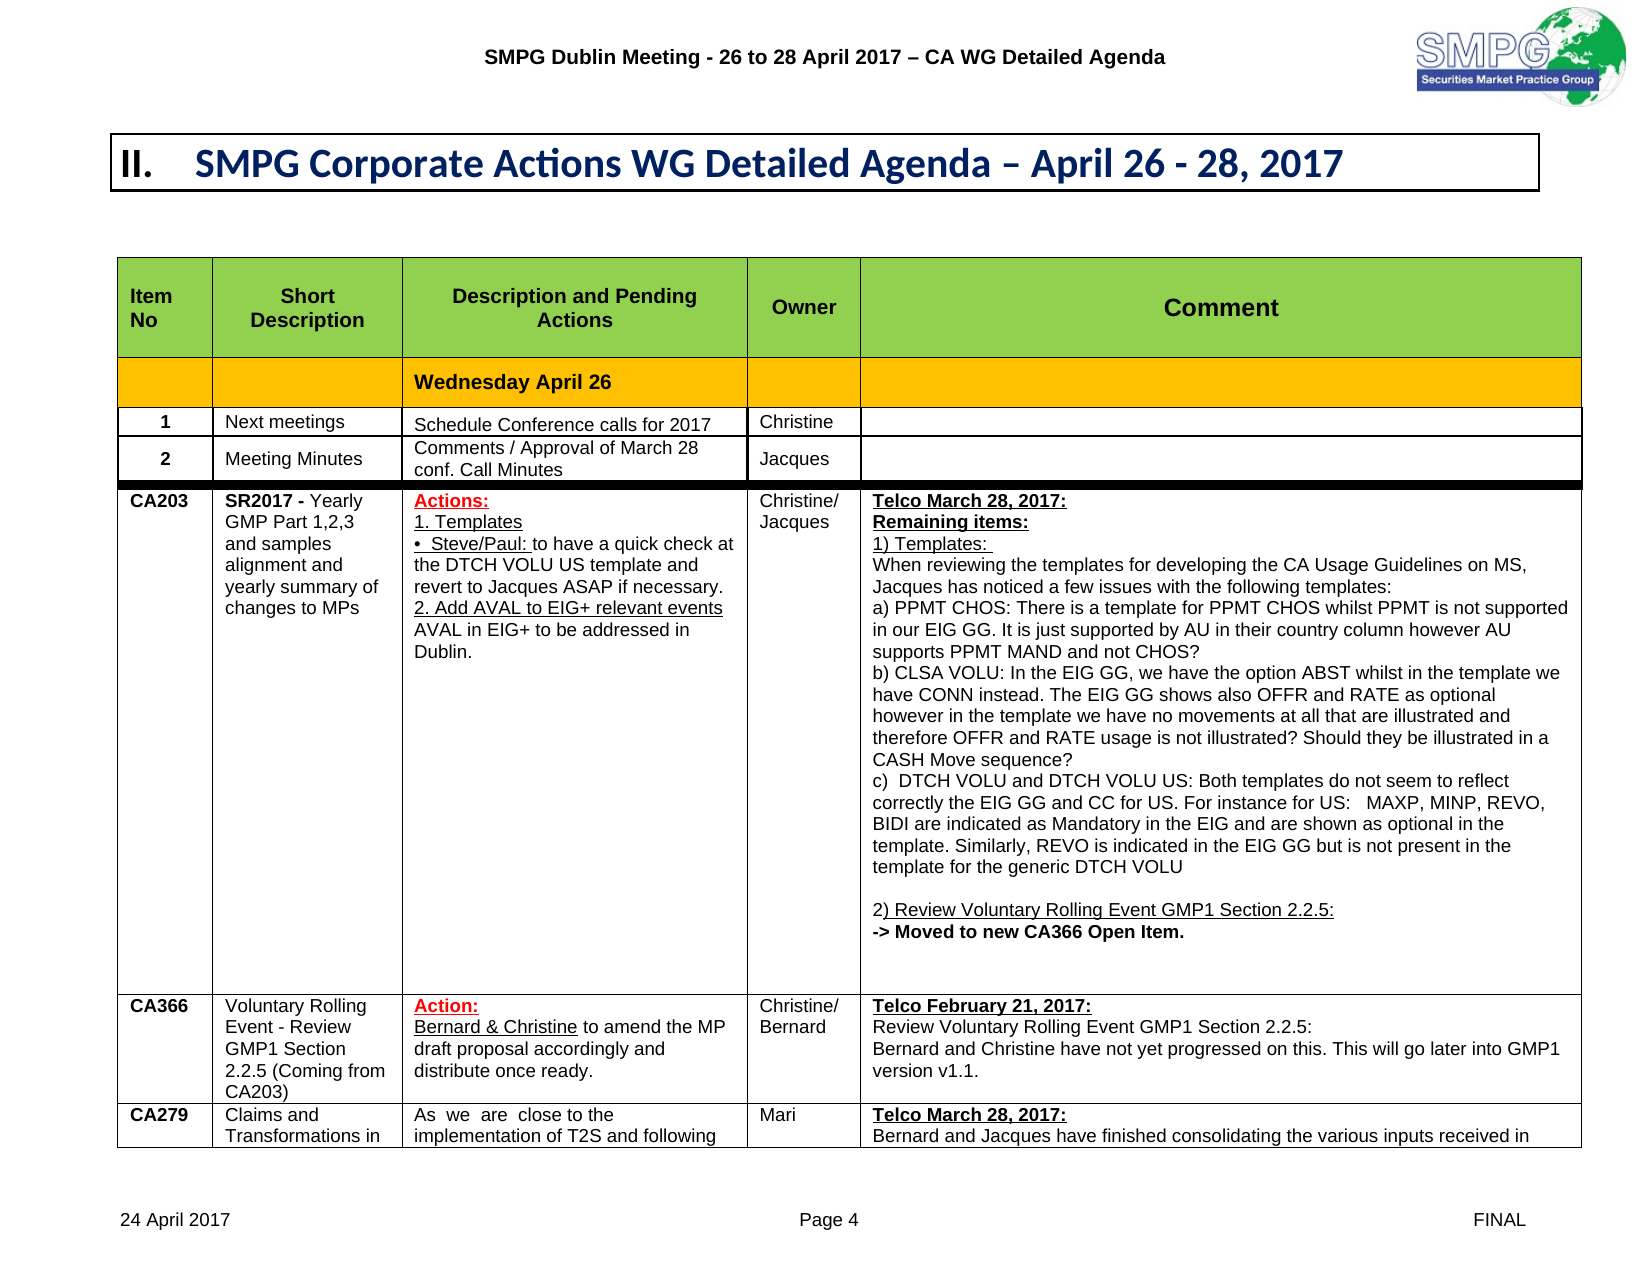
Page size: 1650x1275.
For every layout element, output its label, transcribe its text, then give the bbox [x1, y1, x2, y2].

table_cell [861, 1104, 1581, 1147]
table_cell Christine/ Bernard [748, 995, 860, 1103]
table_cell [861, 358, 1581, 407]
table_cell Meeting Minutes [214, 437, 401, 480]
table_cell Telco February 21, 2017: Review Voluntary Rolling Event GMP1 Section 2.2.5: Bernard and Christine have not yet progressed on this. This will go later into GMP1 version v1.1. [861, 995, 1581, 1103]
table_cell Voluntary Rolling Event - Review GMP1 Section 2.2.5 (Coming from CA203) [213, 995, 402, 1103]
table_cell [748, 358, 860, 407]
table_cell Christine/ Jacques [748, 490, 860, 994]
table_cell Comments / Approval of March 28 conf. Call Minutes [403, 437, 746, 480]
table_cell Claims and Transformations in the T2S context [213, 1104, 402, 1147]
table_cell Wednesday April 26 [403, 358, 747, 407]
table_cell CA279 [118, 1104, 212, 1147]
table_cell 2 [119, 437, 212, 480]
table_cell [118, 358, 212, 407]
table_cell SR2017 - Yearly GMP Part 1,2,3 and samples alignment and yearly summary of changes to MPs [213, 490, 402, 994]
table_cell Next meetings [214, 408, 401, 435]
table_header Owner [748, 258, 860, 357]
subtitle SMPG Corporate Actions WG Detailed Agenda – April 26 - 28, 2017 [112, 135, 1538, 189]
table_cell Schedule Conference calls for 2017 [403, 408, 746, 435]
table_cell Actions: 1. Templates • Steve/Paul: to have a quick check at the DTCH VOLU US template and revert to Jacques ASAP if necessary. 2. Add AVAL to EIG+ relevant events AVAL in EIG+ to be addressed in Dublin. [403, 490, 747, 994]
table_cell [862, 408, 1581, 435]
picture [1416, 7, 1627, 107]
table_header Short Description [213, 258, 402, 357]
table_cell Jacques [749, 437, 860, 480]
table_cell CA366 [118, 995, 212, 1103]
table_cell Christine [749, 408, 860, 435]
table_header Comment [861, 258, 1581, 357]
table_cell [213, 358, 402, 407]
table_header Description and Pending Actions [403, 258, 747, 357]
table_cell Action: Bernard & Christine to amend the MP draft proposal accordingly and distribute once ready. [403, 995, 747, 1103]
table_cell 1 [119, 408, 212, 435]
table_cell Mari [748, 1104, 860, 1147]
table_header Item No [118, 258, 212, 357]
table_cell Telco March 28, 2017: Remaining items: 1) Templates: When reviewing the templates for developing the CA Usage Guidelines on MS, Jacques has noticed a few issues with the following templates: a) PPMT CHOS: There is a template for PPMT CHOS whilst PPMT is not supported in our EIG GG. It is just supported by AU in their country column however AU supports PPMT MAND and not CHOS? b) CLSA VOLU: In the EIG GG, we have the option ABST whilst in the template we have CONN instead. The EIG GG shows also OFFR and RATE as optional however in the template we have no movements at all that are illustrated and therefore OFFR and RATE usage is not illustrated? Should they be illustrated in a CASH Move sequence? c) DTCH VOLU and DTCH VOLU US: Both templates do not seem to reflect correctly the EIG GG and CC for US. For instance for US: MAXP, MINP, REVO, BIDI are indicated as Mandatory in the EIG and are shown as optional in the template. Similarly, REVO is indicated in the EIG GG but is not present in the template for the generic DTCH VOLU 2) Review Voluntary Rolling Event GMP1 Section 2.2.5: -> Moved to new CA366 Open Item. [861, 490, 1581, 994]
table_cell CA203 [118, 490, 212, 994]
table_cell [862, 437, 1581, 480]
